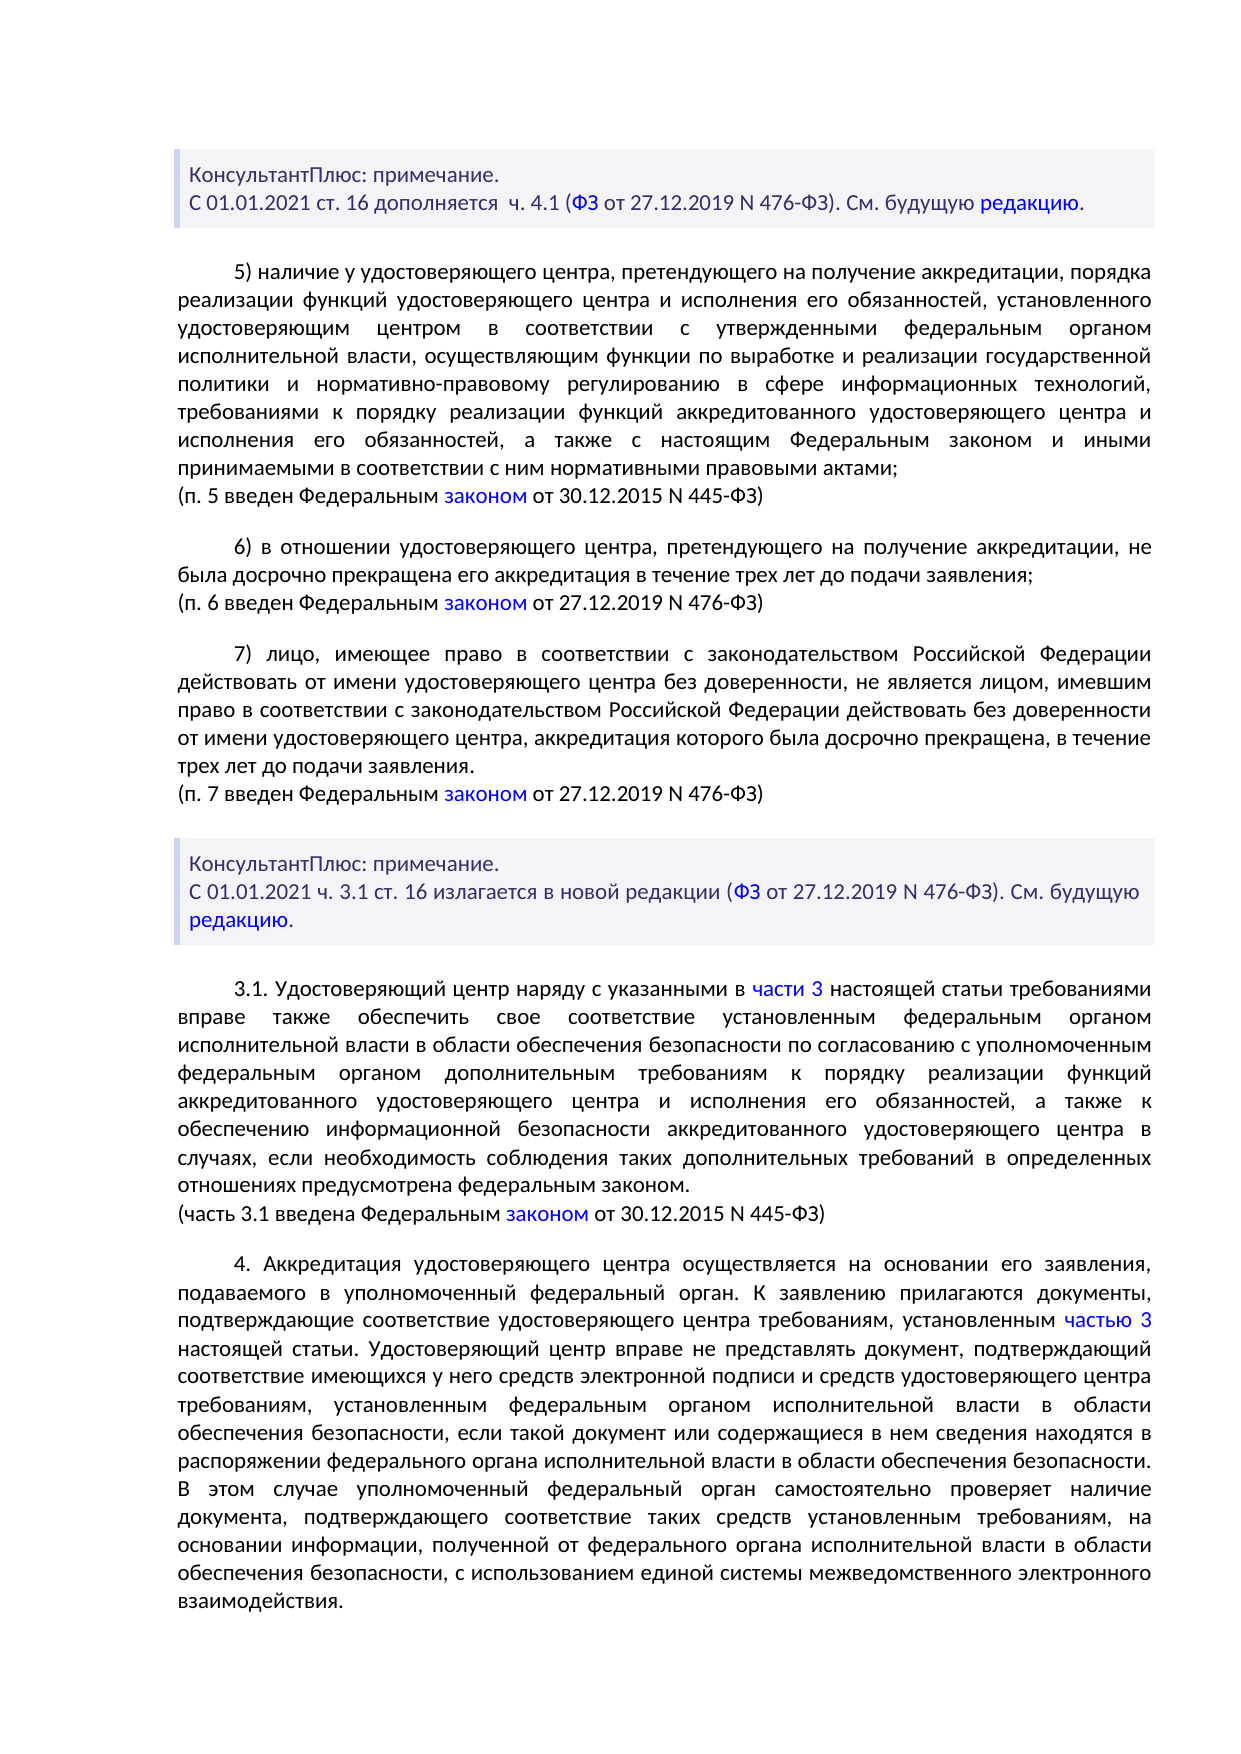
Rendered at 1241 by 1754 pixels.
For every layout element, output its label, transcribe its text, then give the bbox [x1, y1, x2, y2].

text 6) в отношении удостоверяющего центра, претендующего на получение аккредитации, не была досрочно прекращена его аккредитация в течение трех лет до подачи заявления; [177, 532, 1152, 588]
text 7) лицо, имеющее право в соответствии с законодательством Российской Федерации действовать от имени удостоверяющего центра без доверенности, не является лицом, имевшим право в соответствии с законодательством Российской Федерации действовать без доверенности от имени удостоверяющего центра, аккредитация которого была досрочно прекращена, в течение трех лет до подачи заявления. [177, 639, 1152, 779]
text (часть 3.1 введена Федеральным законом от 30.12.2015 N 445-ФЗ) [177, 1199, 1152, 1227]
text 4. Аккредитация удостоверяющего центра осуществляется на основании его заявления, подаваемого в уполномоченный федеральный орган. К заявлению прилагаются документы, подтверждающие соответствие удостоверяющего центра требованиям, установленным частью 3 настоящей статьи. Удостоверяющий центр вправе не представлять документ, подтверждающий соответствие имеющихся у него средств электронной подписи и средств удостоверяющего центра требованиям, установленным федеральным органом исполнительной власти в области обеспечения безопасности, если такой документ или содержащиеся в нем сведения находятся в распоряжении федерального органа исполнительной власти в области обеспечения безопасности. В этом случае уполномоченный федеральный орган самостоятельно проверяет наличие документа, подтверждающего соответствие таких средств установленным требованиям, на основании информации, полученной от федерального органа исполнительной власти в области обеспечения безопасности, с использованием единой системы межведомственного электронного взаимодействия. [177, 1249, 1152, 1614]
table_header КонсультантПлюс: примечание. С 01.01.2021 ст. 16 дополняется ч. 4.1 (ФЗ от 27.12.2019 N 476-ФЗ). См. будущую редакцию. [180, 149, 1149, 228]
text 3.1. Удостоверяющий центр наряду с указанными в части 3 настоящей статьи требованиями вправе также обеспечить свое соответствие установленным федеральным органом исполнительной власти в области обеспечения безопасности по согласованию с уполномоченным федеральным органом дополнительным требованиям к порядку реализации функций аккредитованного удостоверяющего центра и исполнения его обязанностей, а также к обеспечению информационной безопасности аккредитованного удостоверяющего центра в случаях, если необходимость соблюдения таких дополнительных требований в определенных отношениях предусмотрена федеральным законом. [177, 974, 1152, 1199]
text (п. 6 введен Федеральным законом от 27.12.2019 N 476-ФЗ) [177, 588, 1152, 616]
table_header КонсультантПлюс: примечание. С 01.01.2021 ч. 3.1 ст. 16 излагается в новой редакции (ФЗ от 27.12.2019 N 476-ФЗ). См. будущую редакцию. [180, 838, 1149, 945]
text (п. 5 введен Федеральным законом от 30.12.2015 N 445-ФЗ) [177, 481, 1152, 509]
text (п. 7 введен Федеральным законом от 27.12.2019 N 476-ФЗ) [177, 779, 1152, 807]
text 5) наличие у удостоверяющего центра, претендующего на получение аккредитации, порядка реализации функций удостоверяющего центра и исполнения его обязанностей, установленного удостоверяющим центром в соответствии с утвержденными федеральным органом исполнительной власти, осуществляющим функции по выработке и реализации государственной политики и нормативно-правовому регулированию в сфере информационных технологий, требованиями к порядку реализации функций аккредитованного удостоверяющего центра и исполнения его обязанностей, а также с настоящим Федеральным законом и иными принимаемыми в соответствии с ним нормативными правовыми актами; [177, 257, 1152, 481]
